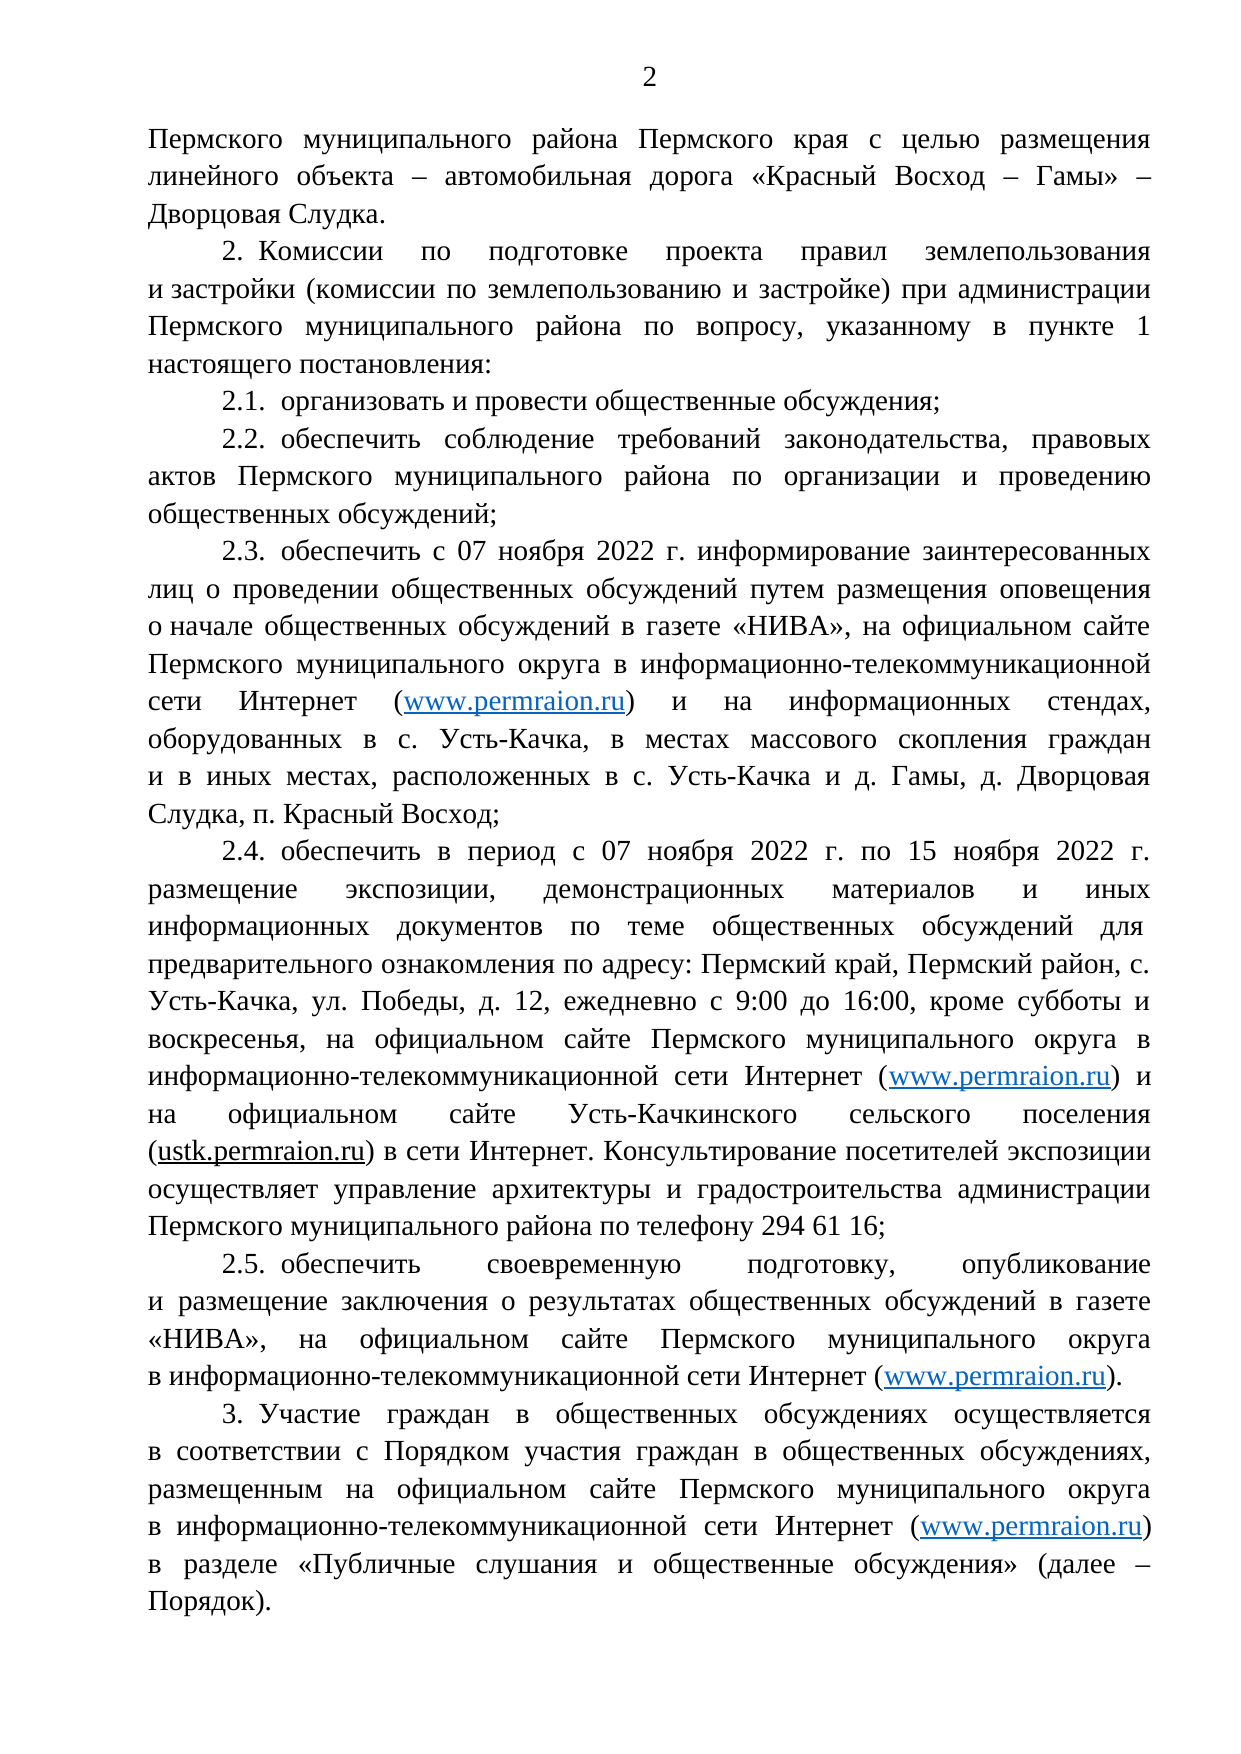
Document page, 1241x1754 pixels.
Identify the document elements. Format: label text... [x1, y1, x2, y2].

list Комиссии по подготовке проекта правил землепользования и застройки (комиссии по землепользованию и застройке) при администрации Пермского муниципального района по вопросу, указанному в пункте 1 настоящего постановления: [148, 231, 1152, 381]
list обеспечить своевременную подготовку, опубликование и размещение заключения о результатах общественных обсуждений в газете «НИВА», на официальном сайте Пермского муниципального округа в информационно-телекоммуникационной сети Интернет (www.permraion.ru). [148, 1243, 1152, 1393]
list обеспечить с 07 ноября 2022 г. информирование заинтересованных лиц о проведении общественных обсуждений путем размещения оповещения о начале общественных обсуждений в газете «НИВА», на официальном сайте Пермского муниципального округа в информационно-телекоммуникационной сети Интернет (www.permraion.ru) и на информационных стендах, оборудованных в с. Усть-Качка, в местах массового скопления граждан и в иных местах, расположенных в с. Усть-Качка и д. Гамы, д. Дворцовая Слудка, п. Красный Восход; [148, 531, 1152, 831]
text 3. Участие граждан в общественных обсуждениях осуществляется в соответствии с Порядком участия граждан в общественных обсуждениях, размещенным на официальном сайте Пермского муниципального округа в информационно-телекоммуникационной сети Интернет (www.permraion.ru) в разделе «Публичные слушания и общественные обсуждения» (далее – Порядок). [148, 1393, 1152, 1618]
list обеспечить соблюдение требований законодательства, правовых актов Пермского муниципального района по организации и проведению общественных обсуждений; [148, 418, 1152, 531]
list обеспечить в период с 07 ноября 2022 г. по 15 ноября 2022 г. размещение экспозиции, демонстрационных материалов и иных информационных документов по теме общественных обсуждений для предварительного ознакомления по адресу: Пермский край, Пермский район, с. Усть-Качка, ул. Победы, д. 12, ежедневно с 9:00 до 16:00, кроме субботы и воскресенья, на официальном сайте Пермского муниципального округа в информационно-телекоммуникационной сети Интернет (www.permraion.ru) и на официальном сайте Усть-Качкинского сельского поселения (ustk.permraion.ru) в сети Интернет. Консультирование посетителей экспозиции осуществляет управление архитектуры и градостроительства администрации Пермского муниципального района по телефону 294 61 16; [148, 831, 1152, 1243]
list организовать и провести общественные обсуждения; [222, 381, 1152, 418]
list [148, 118, 1152, 231]
